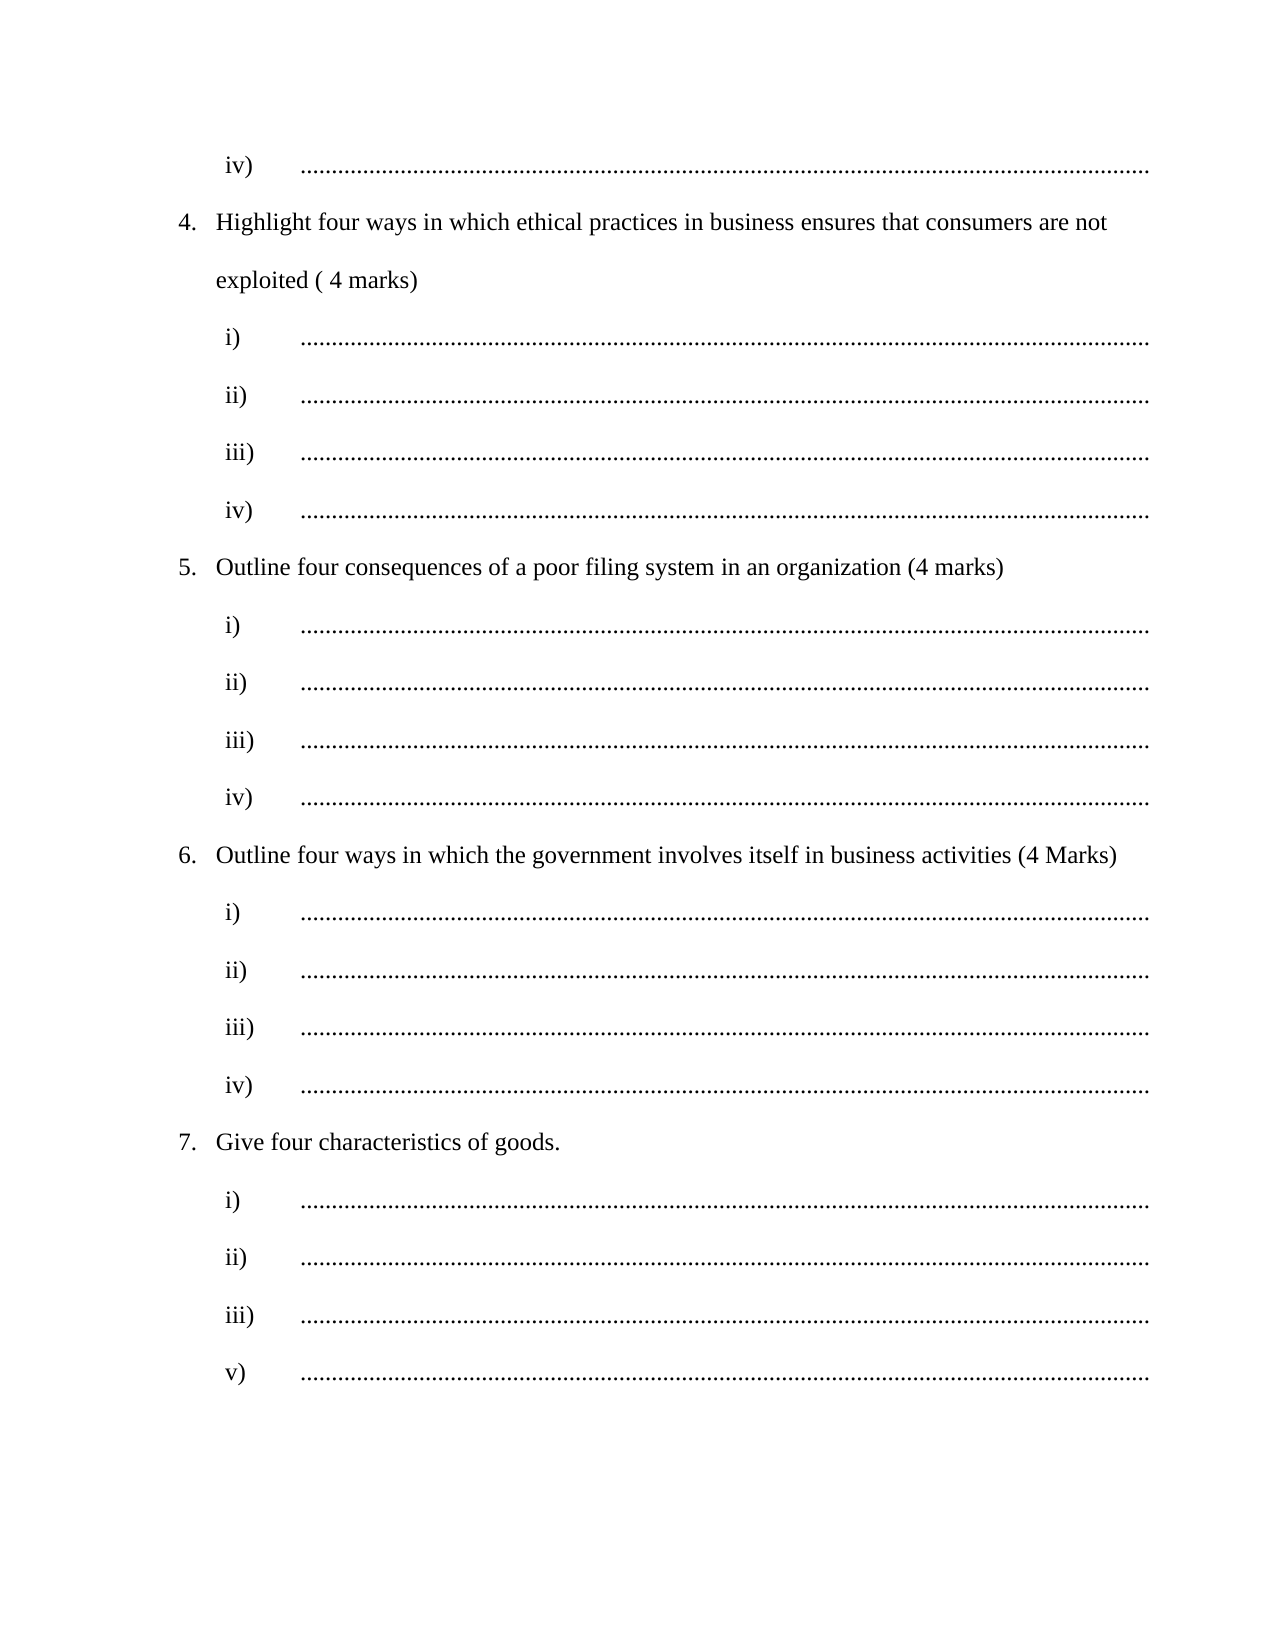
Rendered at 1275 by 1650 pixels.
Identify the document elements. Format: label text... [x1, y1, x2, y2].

list i) ........................................................................................................................................ [225, 610, 1153, 639]
list iv) ........................................................................................................................................ [225, 150, 1153, 179]
list i) ........................................................................................................................................ [225, 897, 1153, 926]
list i) ........................................................................................................................................ [225, 322, 1153, 351]
list Highlight four ways in which ethical practices in business ensures that consumers are not exploited ( 4 marks) [178, 207, 1153, 294]
list iv) ........................................................................................................................................ [225, 1070, 1153, 1099]
list iv) ........................................................................................................................................ [225, 495, 1153, 524]
list iv) ........................................................................................................................................ [225, 782, 1153, 811]
list ii) ........................................................................................................................................ [225, 1242, 1153, 1271]
list iii) ........................................................................................................................................ [225, 725, 1153, 754]
list ........................................................................................................................................ [225, 1357, 1153, 1386]
list Outline four consequences of a poor filing system in an organization (4 marks) [178, 552, 1153, 581]
list ii) ........................................................................................................................................ [225, 955, 1153, 984]
list Give four characteristics of goods. [178, 1127, 1153, 1156]
list iii) ........................................................................................................................................ [225, 1300, 1153, 1329]
list ii) ........................................................................................................................................ [225, 380, 1153, 409]
list i) ........................................................................................................................................ [225, 1185, 1153, 1214]
list iii) ........................................................................................................................................ [225, 1012, 1153, 1041]
list iii) ........................................................................................................................................ [225, 437, 1153, 466]
list Outline four ways in which the government involves itself in business activities (4 Marks) [178, 840, 1153, 869]
list ii) ........................................................................................................................................ [225, 667, 1153, 696]
